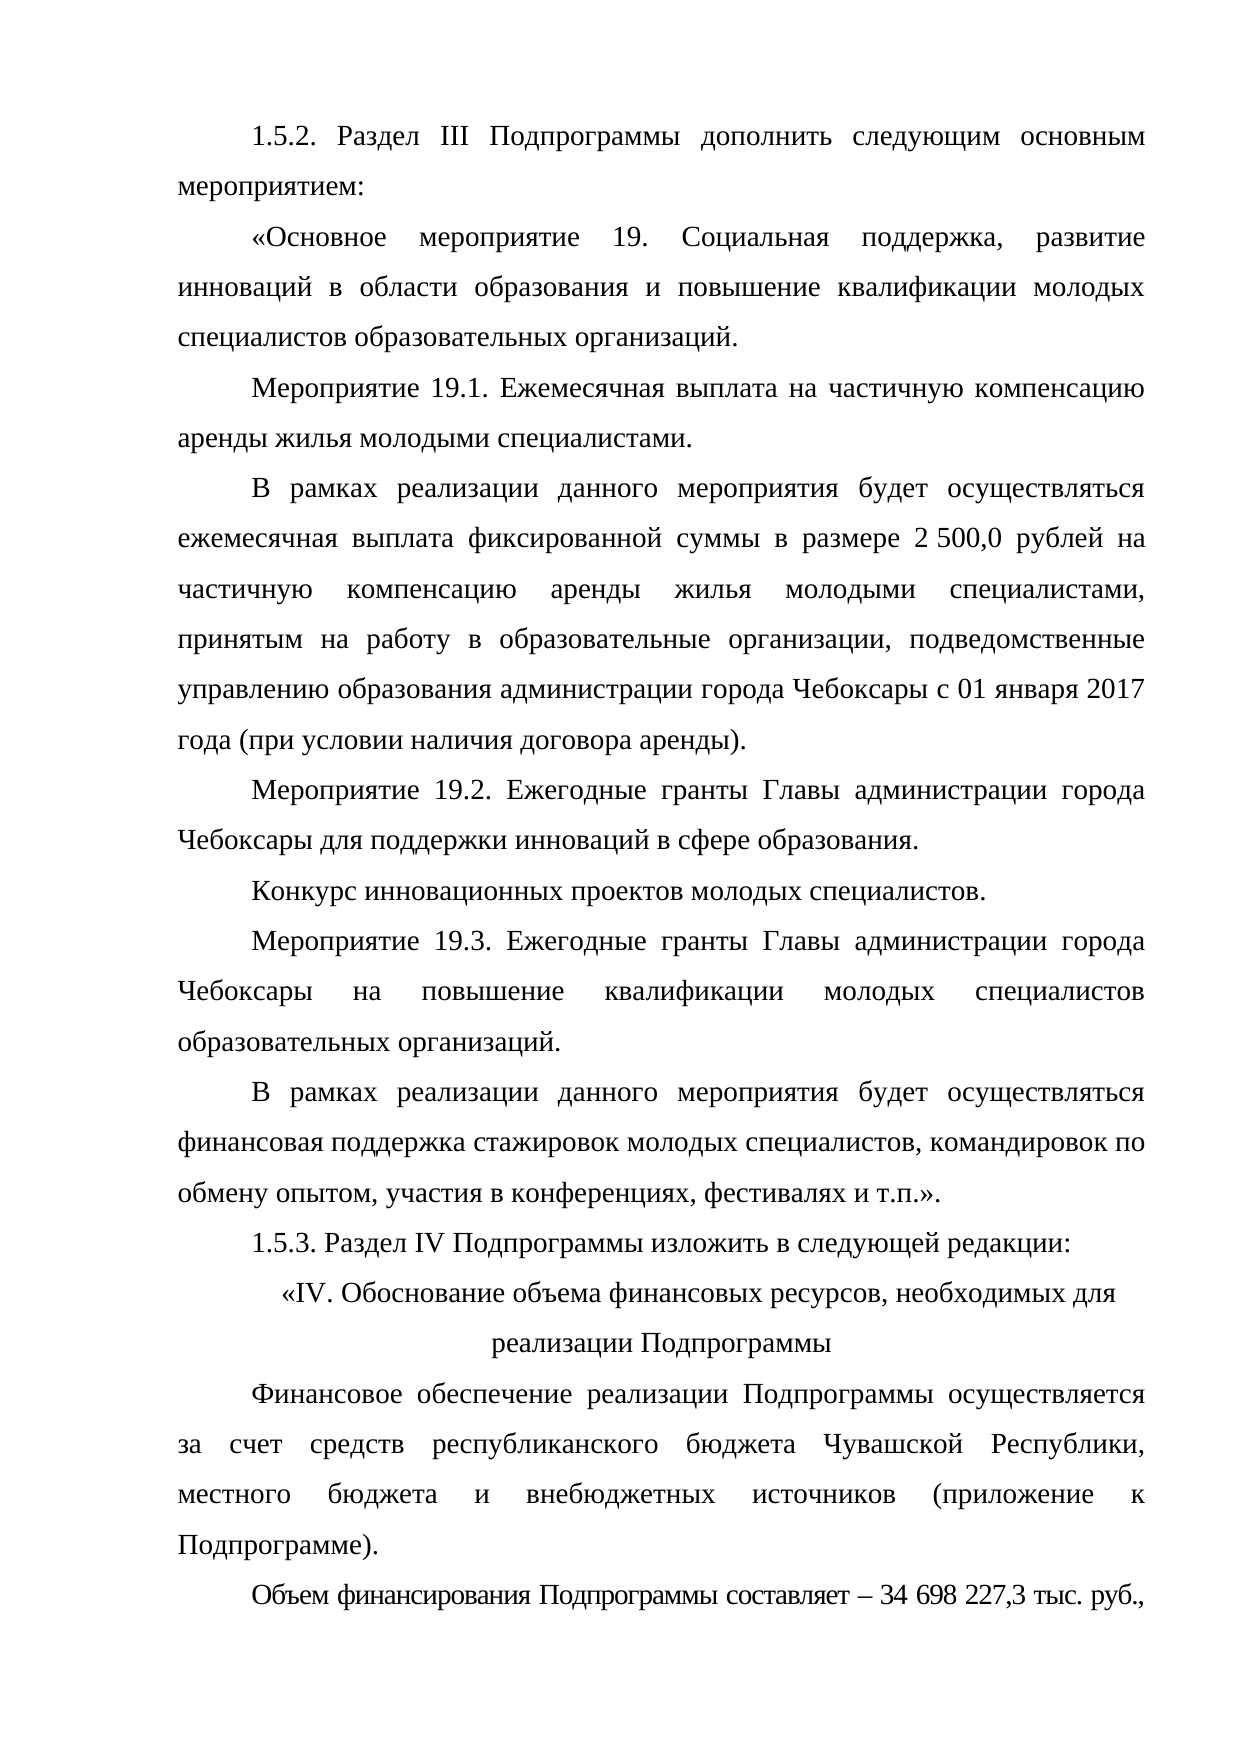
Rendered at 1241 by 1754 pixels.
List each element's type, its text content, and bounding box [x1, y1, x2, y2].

text Финансовое обеспечение реализации Подпрограммы осуществляется за счет средств республиканского бюджета Чувашской Республики, местного бюджета и внебюджетных источников (приложение к Подпрограмме). [177, 1376, 1146, 1560]
text В рамках реализации данного мероприятия будет осуществляться финансовая поддержка стажировок молодых специалистов, командировок по обмену опытом, участия в конференциях, фестивалях и т.п.». [177, 1074, 1146, 1208]
text Мероприятие 19.1. Ежемесячная выплата на частичную компенсацию аренды жилья молодыми специалистами. [177, 370, 1146, 453]
text 1.5.3. Раздел IV Подпрограммы изложить в следующей редакции: [177, 1225, 1146, 1258]
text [177, 1577, 1146, 1611]
text Мероприятие 19.3. Ежегодные гранты Главы администрации города Чебоксары на повышение квалификации молодых специалистов образовательных организаций. [177, 923, 1146, 1057]
text «Основное мероприятие 19. Социальная поддержка, развитие инноваций в области образования и повышение квалификации молодых специалистов образовательных организаций. [177, 219, 1146, 353]
text В рамках реализации данного мероприятия будет осуществляться ежемесячная выплата фиксированной суммы в размере 2 500,0 рублей на частичную компенсацию аренды жилья молодыми специалистами, принятым на работу в образовательные организации, подведомственные управлению образования администрации города Чебоксары с 01 января 2017 года (при условии наличия договора аренды). [177, 470, 1146, 755]
text Конкурс инновационных проектов молодых специалистов. [177, 873, 1146, 906]
text Мероприятие 19.2. Ежегодные гранты Главы администрации города Чебоксары для поддержки инноваций в сфере образования. [177, 772, 1146, 856]
text «IV. Обоснование объема финансовых ресурсов, необходимых для реализации Подпрограммы [177, 1275, 1146, 1359]
text 1.5.2. Раздел III Подпрограммы дополнить следующим основным мероприятием: [177, 118, 1146, 202]
